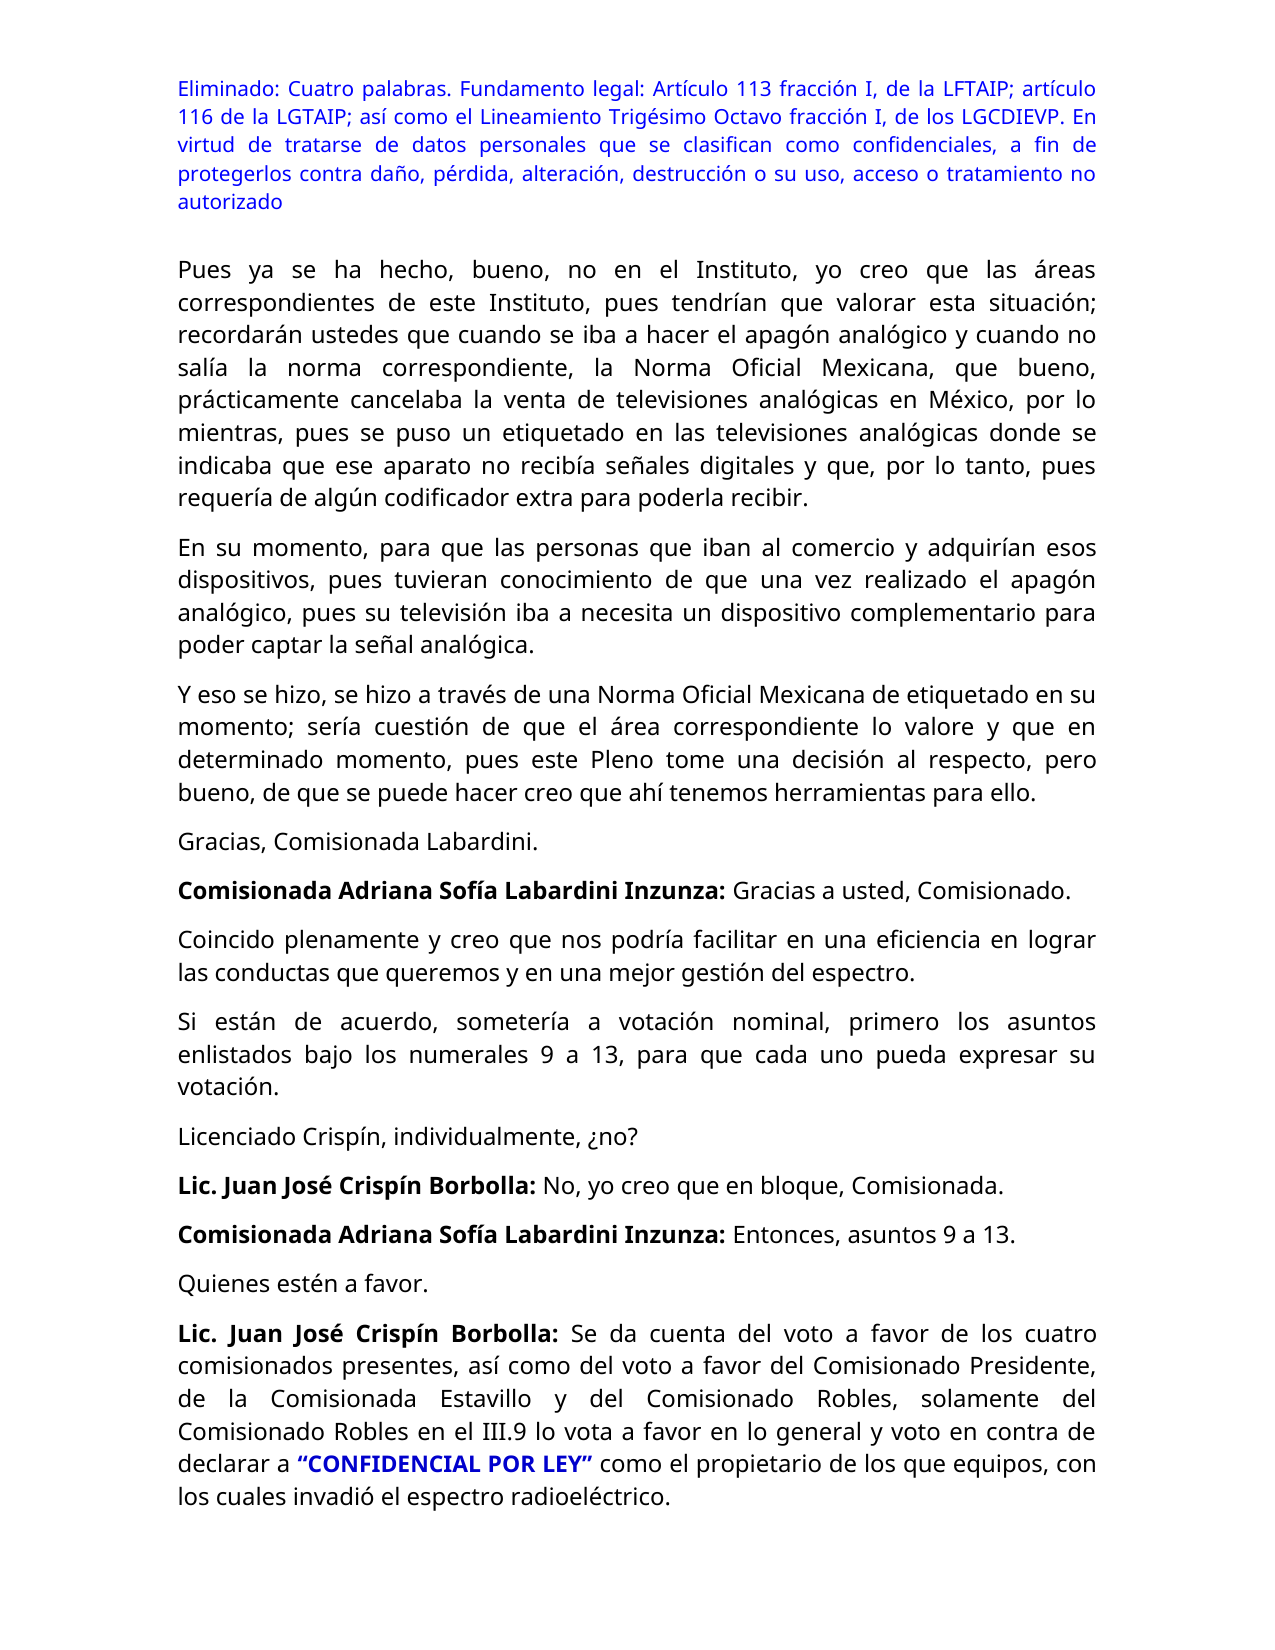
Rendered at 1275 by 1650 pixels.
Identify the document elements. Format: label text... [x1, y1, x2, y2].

text Coincido plenamente y creo que nos podría facilitar en una eficiencia en lograr las conductas que queremos y en una mejor gestión del espectro. [177, 923, 1098, 988]
text Comisionada Adriana Sofía Labardini Inzunza: Entonces, asuntos 9 a 13. [177, 1218, 1098, 1251]
text Lic. Juan José Crispín Borbolla: No, yo creo que en bloque, Comisionada. [177, 1169, 1098, 1201]
text Gracias, Comisionada Labardini. [177, 824, 1098, 857]
text Y eso se hizo, se hizo a través de una Norma Oficial Mexicana de etiquetado en su momento; sería cuestión de que el área correspondiente lo valore y que en determinado momento, pues este Pleno tome una decisión al respecto, pero bueno, de que se puede hacer creo que ahí tenemos herramientas para ello. [177, 677, 1098, 808]
text Quienes estén a favor. [177, 1267, 1098, 1300]
text En su momento, para que las personas que iban al comercio y adquirían esos dispositivos, pues tuvieran conocimiento de que una vez realizado el apagón analógico, pues su televisión iba a necesita un dispositivo complementario para poder captar la señal analógica. [177, 530, 1098, 661]
text Pues ya se ha hecho, bueno, no en el Instituto, yo creo que las áreas correspondientes de este Instituto, pues tendrían que valorar esta situación; recordarán ustedes que cuando se iba a hacer el apagón analógico y cuando no salía la norma correspondiente, la Norma Oficial Mexicana, que bueno, prácticamente cancelaba la venta de televisiones analógicas en México, por lo mientras, pues se puso un etiquetado en las televisiones analógicas donde se indicaba que ese aparato no recibía señales digitales y que, por lo tanto, pues requería de algún codificador extra para poderla recibir. [177, 253, 1098, 514]
text Si están de acuerdo, sometería a votación nominal, primero los asuntos enlistados bajo los numerales 9 a 13, para que cada uno pueda expresar su votación. [177, 1005, 1098, 1103]
text Comisionada Adriana Sofía Labardini Inzunza: Gracias a usted, Comisionado. [177, 874, 1098, 906]
text Licenciado Crispín, individualmente, ¿no? [177, 1119, 1098, 1152]
text Lic. Juan José Crispín Borbolla: Se da cuenta del voto a favor de los cuatro comisionados presentes, así como del voto a favor del Comisionado Presidente, de la Comisionada Estavillo y del Comisionado Robles, solamente del Comisionado Robles en el III.9 lo vota a favor en lo general y voto en contra de declarar a “CONFIDENCIAL POR LEY” como el propietario de los que equipos, con los cuales invadió el espectro radioeléctrico. [177, 1317, 1098, 1512]
